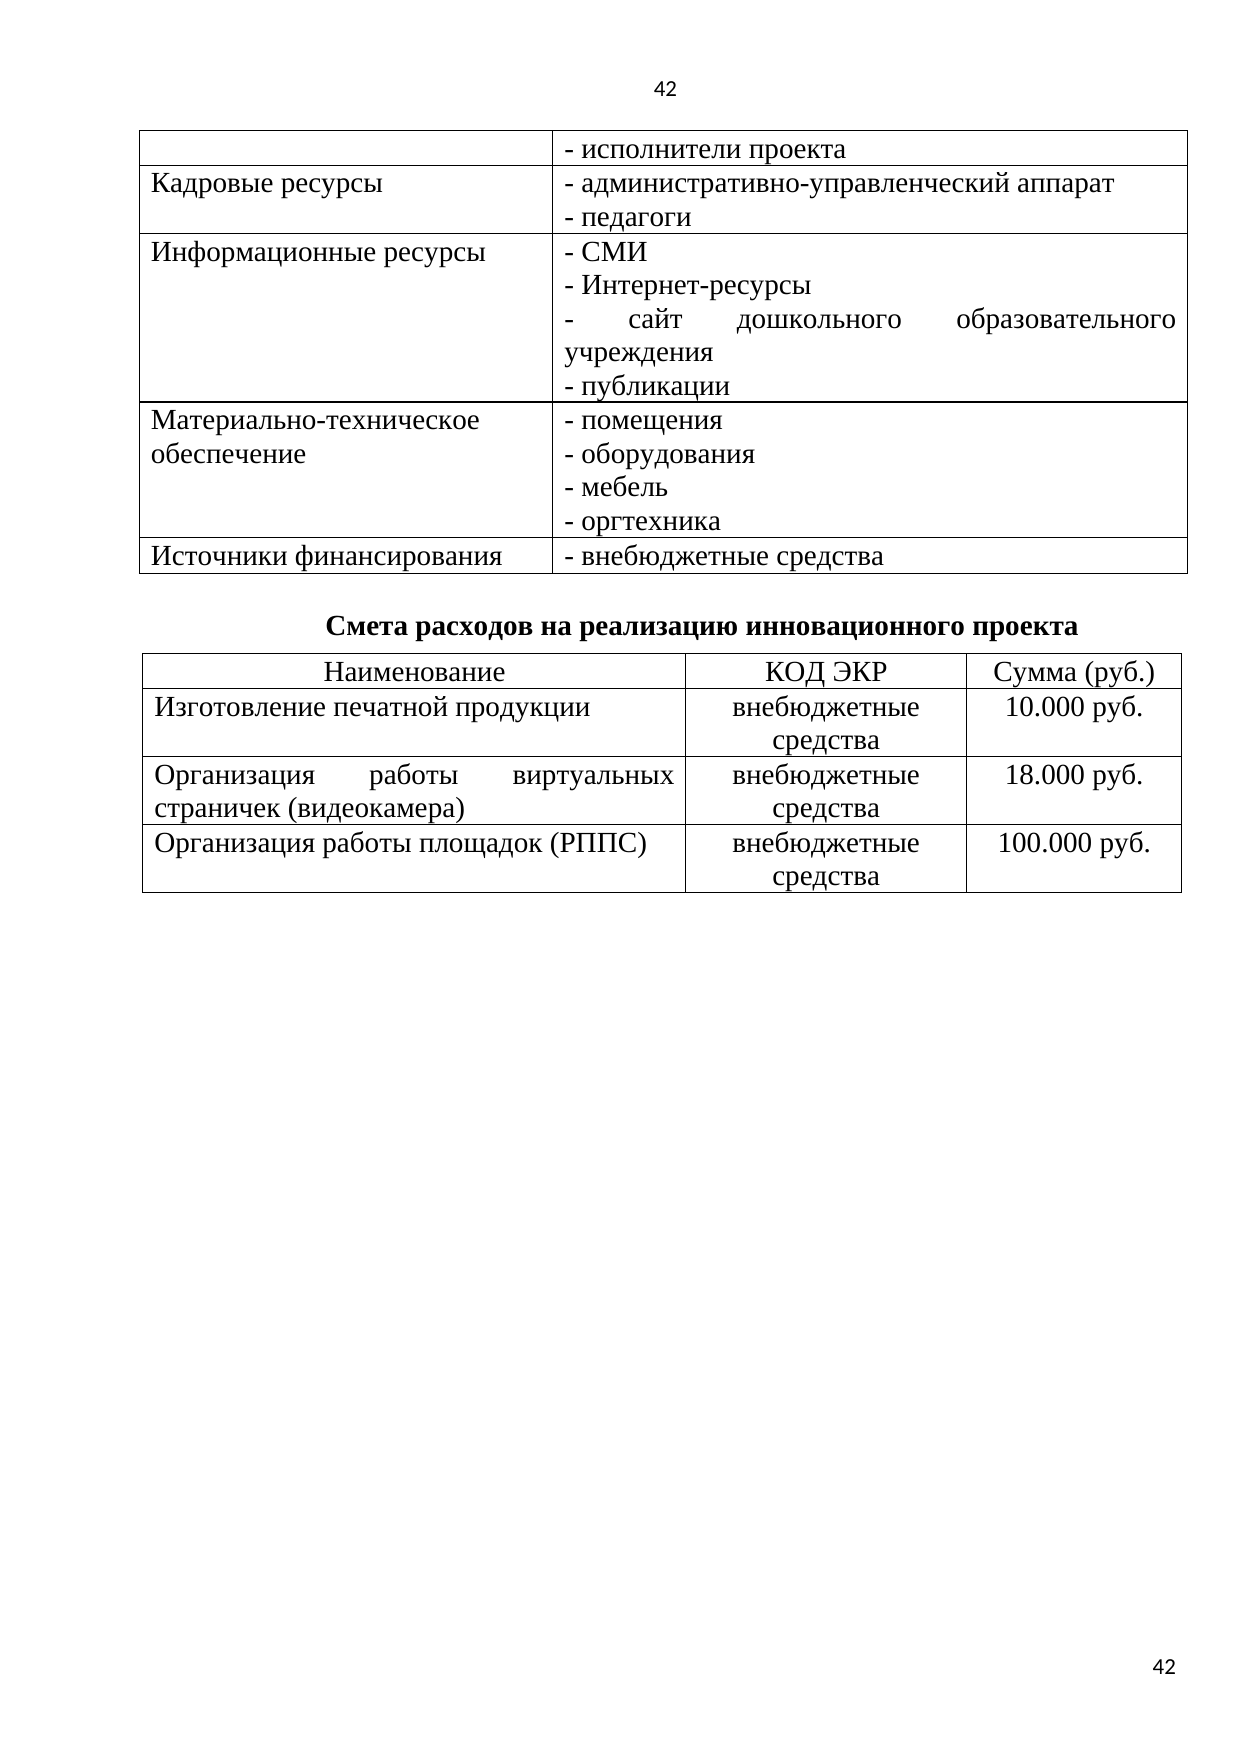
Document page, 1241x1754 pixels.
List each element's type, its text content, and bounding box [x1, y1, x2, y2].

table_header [140, 131, 552, 164]
table_cell 100.000 руб. [967, 825, 1181, 892]
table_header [553, 131, 1187, 164]
table_cell - внебюджетные средства [553, 538, 1187, 573]
table_header КОД ЭКР [686, 654, 966, 688]
text Смета расходов на реализацию инновационного проекта [154, 608, 1176, 641]
table_cell - помещения - оборудования - мебель - оргтехника [553, 403, 1187, 537]
table_cell Материально-техническое обеспечение [140, 403, 552, 537]
table_cell Источники финансирования [140, 538, 552, 573]
table_cell внебюджетные средства [686, 757, 966, 824]
table_cell внебюджетные средства [686, 689, 966, 756]
table_cell 10.000 руб. [967, 689, 1181, 756]
table_cell 18.000 руб. [967, 757, 1181, 824]
table_cell внебюджетные средства [686, 825, 966, 892]
table_cell - административно-управленческий аппарат - педагоги [553, 166, 1187, 233]
table_cell Организация работы виртуальных страничек (видеокамера) [143, 757, 685, 824]
table_cell Изготовление печатной продукции [143, 689, 685, 756]
table_cell Информационные ресурсы [140, 234, 552, 401]
table_cell Организация работы площадок (РППС) [143, 825, 685, 892]
table_cell - СМИ - Интернет-ресурсы - сайт дошкольного образовательного учреждения - публикации [553, 234, 1187, 401]
table_cell Кадровые ресурсы [140, 166, 552, 233]
table_header Наименование [143, 654, 685, 688]
table_header Сумма (руб.) [967, 654, 1181, 688]
